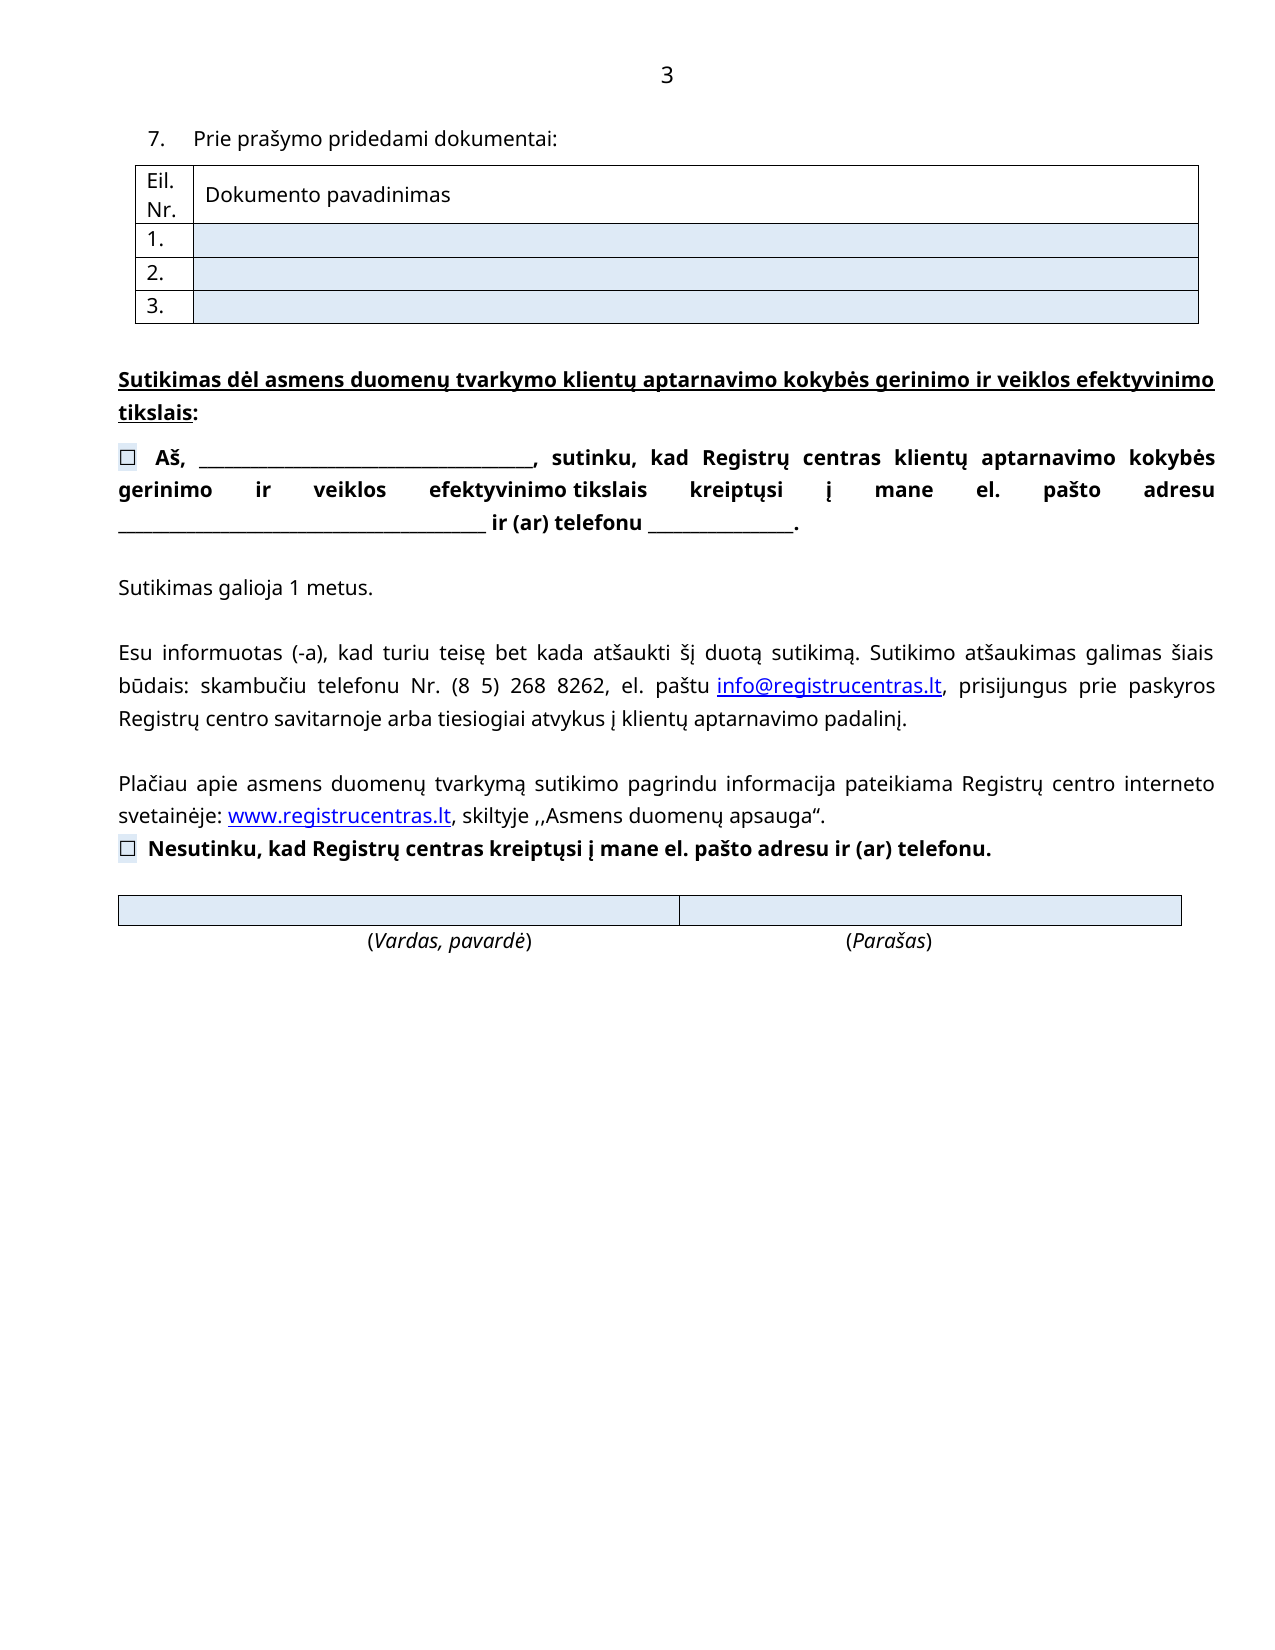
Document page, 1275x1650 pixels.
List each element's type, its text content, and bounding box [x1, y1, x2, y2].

table_header [119, 896, 679, 925]
table_cell 1. [136, 224, 193, 257]
table_cell [194, 291, 1198, 323]
text Sutikimas dėl asmens duomenų tvarkymo klientų aptarnavimo kokybės gerinimo ir veiklos efektyvinimo tikslais: [118, 365, 1216, 426]
text Nesutinku, kad Registrų centras kreiptųsi į mane el. pašto adresu ir (ar) telefonu. [137, 834, 1216, 863]
table_header Eil. Nr. [136, 166, 193, 223]
text Aš, _______________________________________, sutinku, kad Registrų centras klientų aptarnavimo kokybės gerinimo ir veiklos efektyvinimo tikslais kreiptųsi į mane el. pašto adresu ___________________________________________ ir (ar) telefonu _________________. [118, 443, 1216, 537]
text Esu informuotas (-a), kad turiu teisę bet kada atšaukti šį duotą sutikimą. Sutikimo atšaukimas galimas šiais būdais: skambučiu telefonu Nr. (8 5) 268 8262, el. paštu info@registrucentras.lt, prisijungus prie paskyros Registrų centro savitarnoje arba tiesiogiai atvykus į klientų aptarnavimo padalinį. [118, 638, 1216, 732]
text 7. Prie prašymo pridedami dokumentai: [118, 124, 1216, 153]
table_header Dokumento pavadinimas [194, 166, 1198, 223]
table_cell [194, 224, 1198, 257]
table_cell [194, 258, 1198, 290]
table_header [680, 896, 1181, 925]
table_cell 2. [136, 258, 193, 290]
text Sutikimas galioja 1 metus. [118, 573, 1216, 602]
table_cell 3. [136, 291, 193, 323]
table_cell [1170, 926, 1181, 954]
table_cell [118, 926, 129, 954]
text Plačiau apie asmens duomenų tvarkymą sutikimo pagrindu informacija pateikiama Registrų centro interneto svetainėje: www.registrucentras.lt, skiltyje ,,Asmens duomenų apsauga“. [118, 769, 1216, 830]
